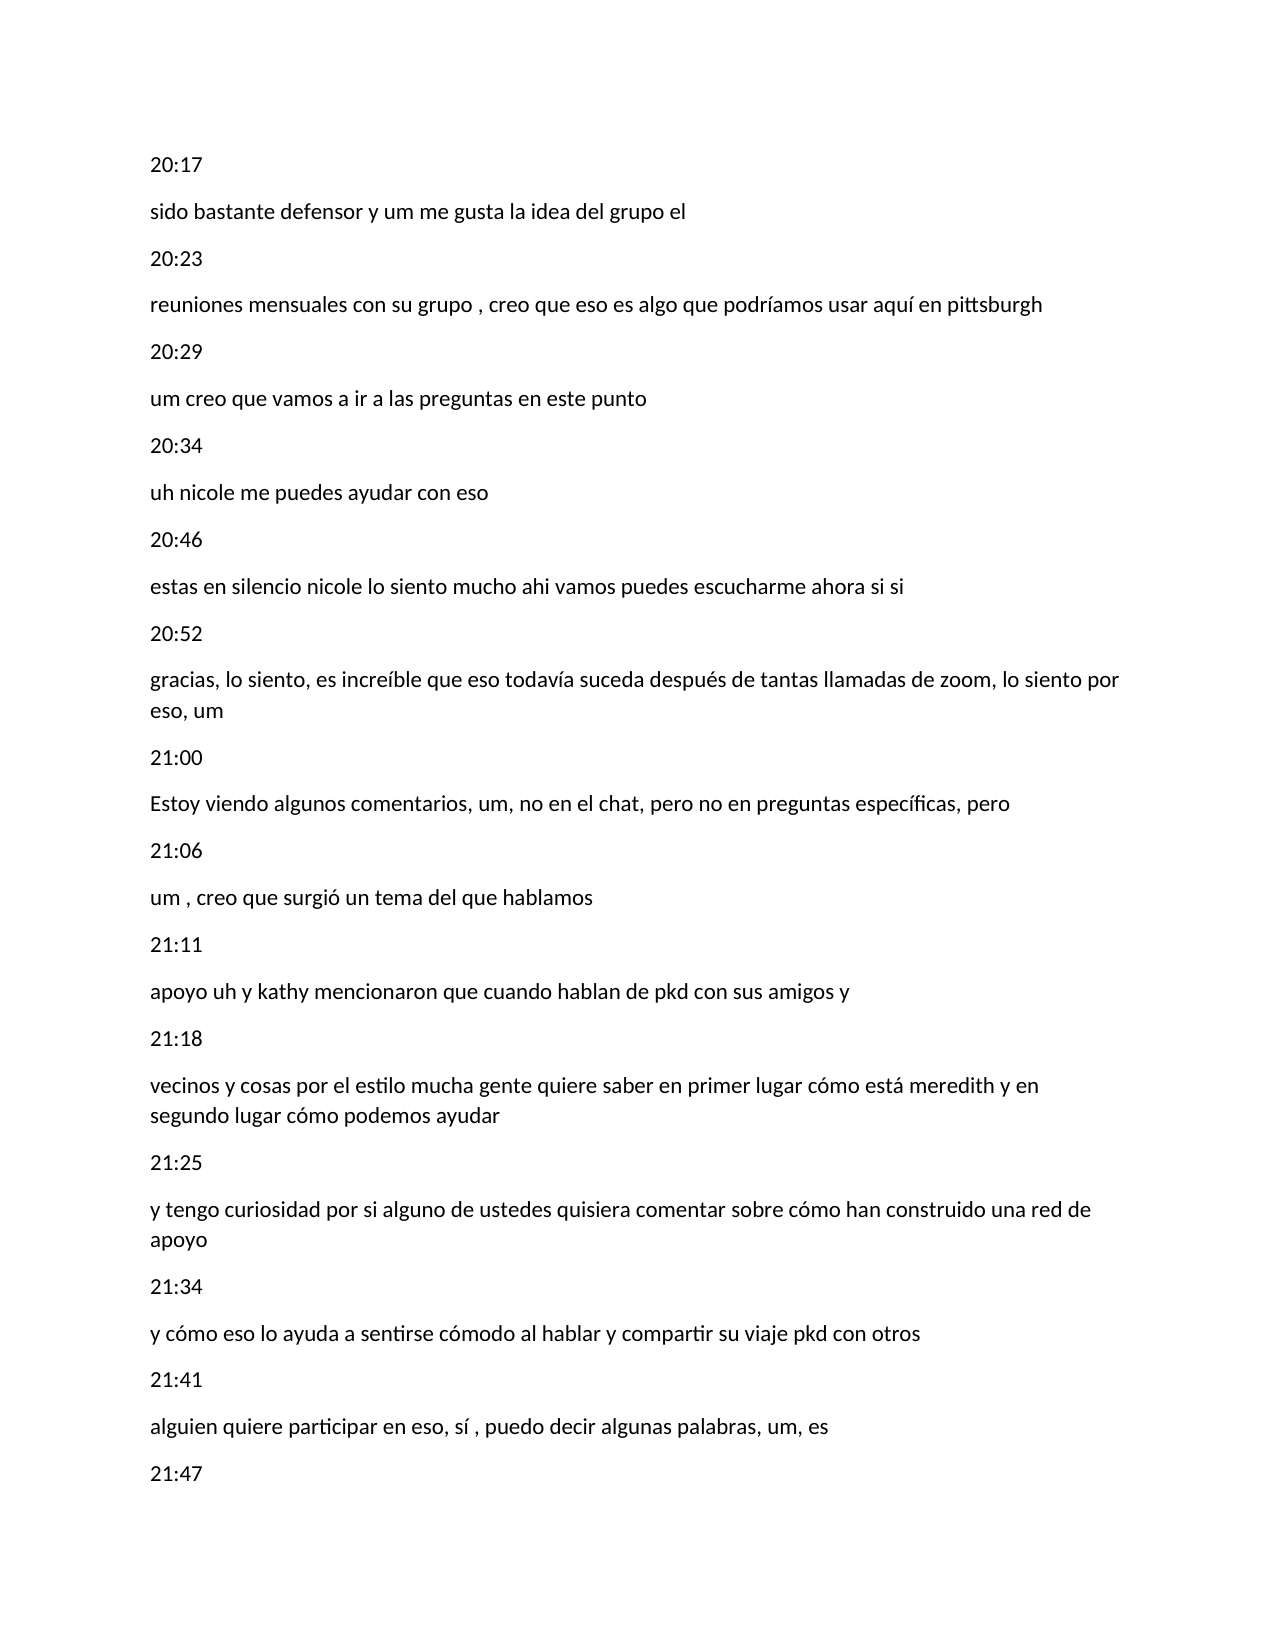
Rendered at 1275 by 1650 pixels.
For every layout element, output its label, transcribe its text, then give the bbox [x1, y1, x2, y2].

text Estoy viendo algunos comentarios, um, no en el chat, pero no en preguntas específicas, pero [150, 789, 1125, 818]
text um , creo que surgió un tema del que hablamos [150, 883, 1125, 911]
text sido bastante defensor y um me gusta la idea del grupo el [150, 197, 1125, 225]
text 20:52 [150, 619, 1125, 647]
text 21:25 [150, 1148, 1125, 1176]
text 21:00 [150, 743, 1125, 771]
text 21:18 [150, 1024, 1125, 1052]
text 21:11 [150, 930, 1125, 958]
text 21:41 [150, 1366, 1125, 1394]
text 20:34 [150, 431, 1125, 459]
text 20:29 [150, 337, 1125, 366]
text reuniones mensuales con su grupo , creo que eso es algo que podríamos usar aquí en pittsburgh [150, 291, 1125, 319]
text y cómo eso lo ayuda a sentirse cómodo al hablar y compartir su viaje pkd con otros [150, 1319, 1125, 1347]
text uh nicole me puedes ayudar con eso [150, 478, 1125, 506]
text 21:47 [150, 1459, 1125, 1487]
text 21:34 [150, 1272, 1125, 1300]
text um creo que vamos a ir a las preguntas en este punto [150, 384, 1125, 412]
text vecinos y cosas por el estilo mucha gente quiere saber en primer lugar cómo está meredith y en segundo lugar cómo podemos ayudar [150, 1071, 1125, 1129]
text alguien quiere participar en eso, sí , puedo decir algunas palabras, um, es [150, 1412, 1125, 1441]
text 20:46 [150, 525, 1125, 553]
text gracias, lo siento, es increíble que eso todavía suceda después de tantas llamadas de zoom, lo siento por eso, um [150, 666, 1125, 724]
text 21:06 [150, 836, 1125, 864]
text apoyo uh y kathy mencionaron que cuando hablan de pkd con sus amigos y [150, 977, 1125, 1005]
text y tengo curiosidad por si alguno de ustedes quisiera comentar sobre cómo han construido una red de apoyo [150, 1195, 1125, 1253]
text 20:17 [150, 150, 1125, 178]
text estas en silencio nicole lo siento mucho ahi vamos puedes escucharme ahora si si [150, 572, 1125, 600]
text 20:23 [150, 244, 1125, 272]
